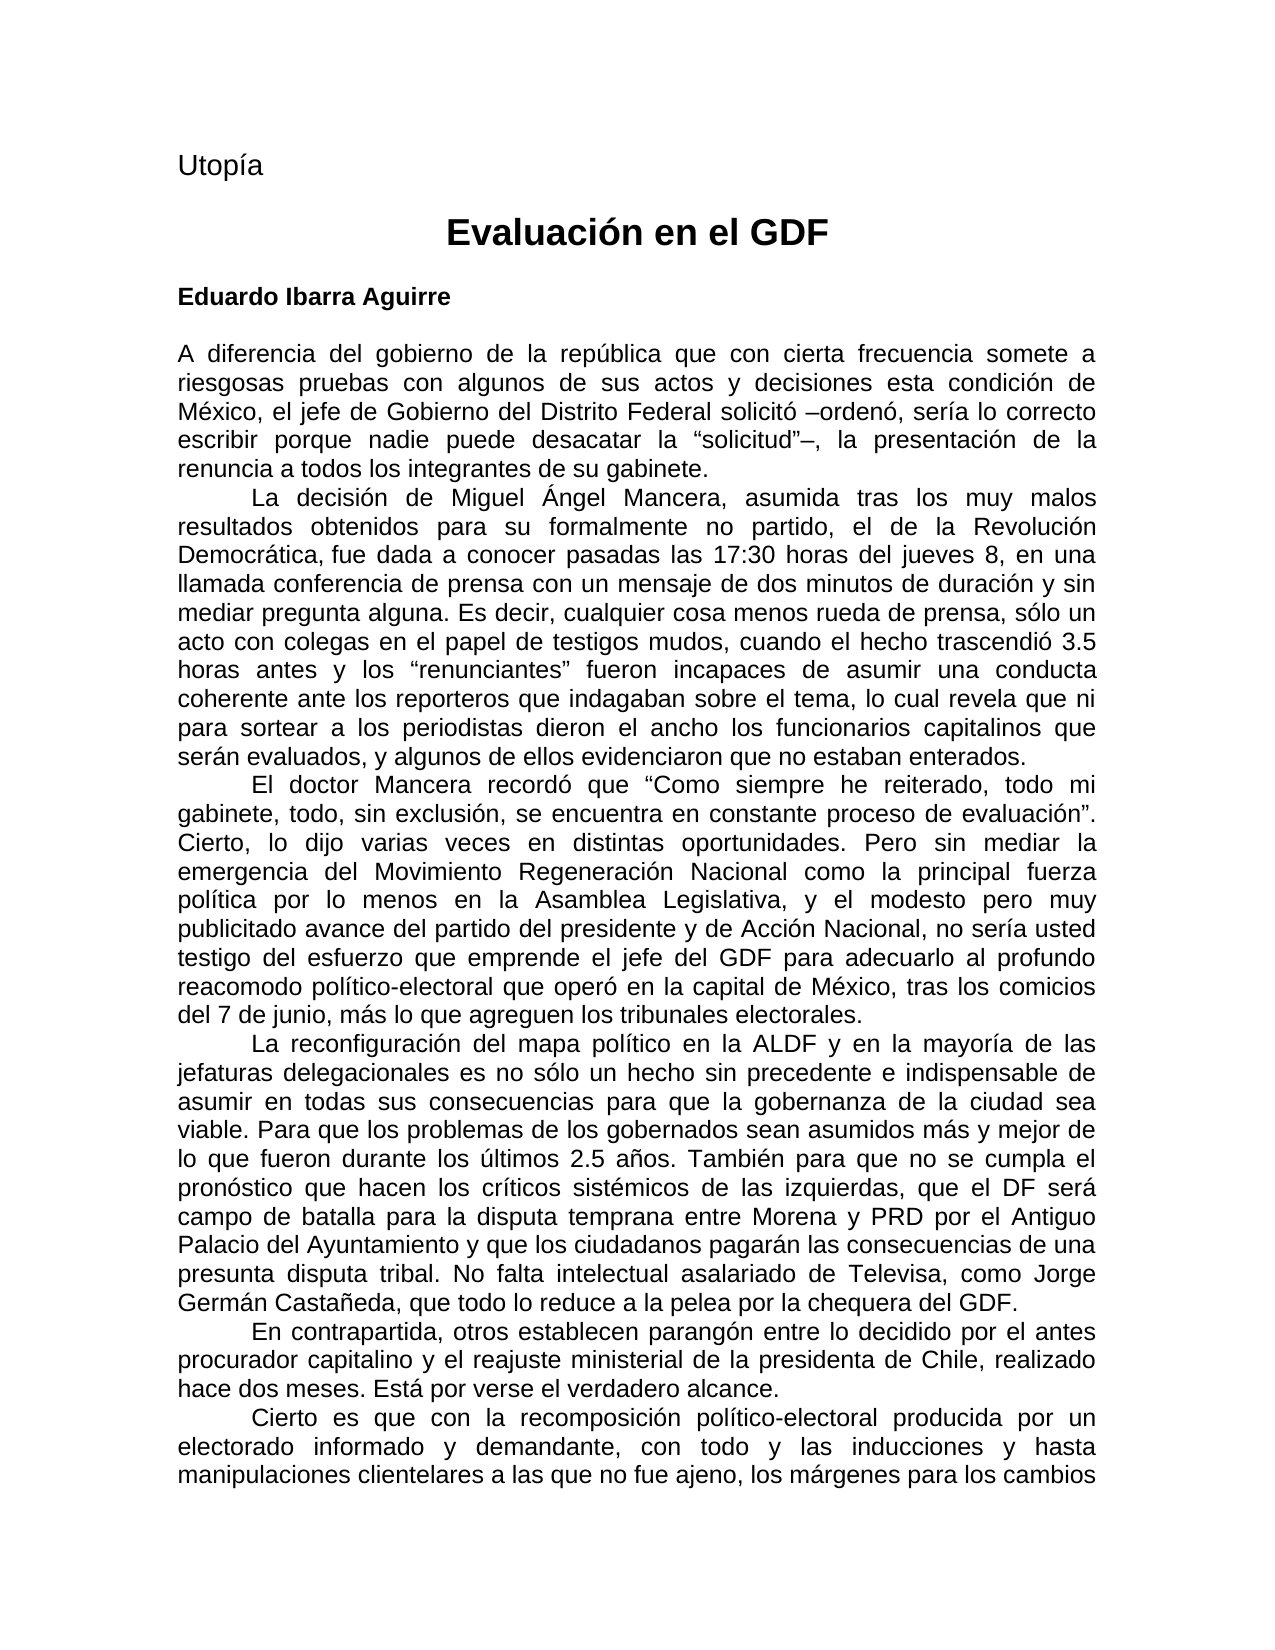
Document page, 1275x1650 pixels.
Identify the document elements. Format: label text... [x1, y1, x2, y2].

text A diferencia del gobierno de la república que con cierta frecuencia somete a riesgosas pruebas con algunos de sus actos y decisiones esta condición de México, el jefe de Gobierno del Distrito Federal solicitó –ordenó, sería lo correcto escribir porque nadie puede desacatar la “solicitud”–, la presentación de la renuncia a todos los integrantes de su gabinete. [177, 339, 1098, 483]
text Utopía [177, 148, 1098, 181]
text La reconfiguración del mapa político en la ALDF y en la mayoría de las jefaturas delegacionales es no sólo un hecho sin precedente e indispensable de asumir en todas sus consecuencias para que la gobernanza de la ciudad sea viable. Para que los problemas de los gobernados sean asumidos más y mejor de lo que fueron durante los últimos 2.5 años. También para que no se cumpla el pronóstico que hacen los críticos sistémicos de las izquierdas, que el DF será campo de batalla para la disputa temprana entre Morena y PRD por el Antiguo Palacio del Ayuntamiento y que los ciudadanos pagarán las consecuencias de una presunta disputa tribal. No falta intelectual asalariado de Televisa, como Jorge Germán Castañeda, que todo lo reduce a la pelea por la chequera del GDF. [177, 1029, 1098, 1317]
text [177, 1403, 1098, 1489]
text El doctor Mancera recordó que “Como siempre he reiterado, todo mi gabinete, todo, sin exclusión, se encuentra en constante proceso de evaluación”. Cierto, lo dijo varias veces en distintas oportunidades. Pero sin mediar la emergencia del Movimiento Regeneración Nacional como la principal fuerza política por lo menos en la Asamblea Legislativa, y el modesto pero muy publicitado avance del partido del presidente y de Acción Nacional, no sería usted testigo del esfuerzo que emprende el jefe del GDF para adecuarlo al profundo reacomodo político-electoral que operó en la capital de México, tras los comicios del 7 de junio, más lo que agreguen los tribunales electorales. [177, 771, 1098, 1029]
text Evaluación en el GDF [177, 210, 1098, 253]
text Eduardo Ibarra Aguirre [177, 282, 1098, 311]
text La decisión de Miguel Ángel Mancera, asumida tras los muy malos resultados obtenidos para su formalmente no partido, el de la Revolución Democrática, fue dada a conocer pasadas las 17:30 horas del jueves 8, en una llamada conferencia de prensa con un mensaje de dos minutos de duración y sin mediar pregunta alguna. Es decir, cualquier cosa menos rueda de prensa, sólo un acto con colegas en el papel de testigos mudos, cuando el hecho trascendió 3.5 horas antes y los “renunciantes” fueron incapaces de asumir una conducta coherente ante los reporteros que indagaban sobre el tema, lo cual revela que ni para sortear a los periodistas dieron el ancho los funcionarios capitalinos que serán evaluados, y algunos de ellos evidenciaron que no estaban enterados. [177, 483, 1098, 771]
text En contrapartida, otros establecen parangón entre lo decidido por el antes procurador capitalino y el reajuste ministerial de la presidenta de Chile, realizado hace dos meses. Está por verse el verdadero alcance. [177, 1317, 1098, 1403]
